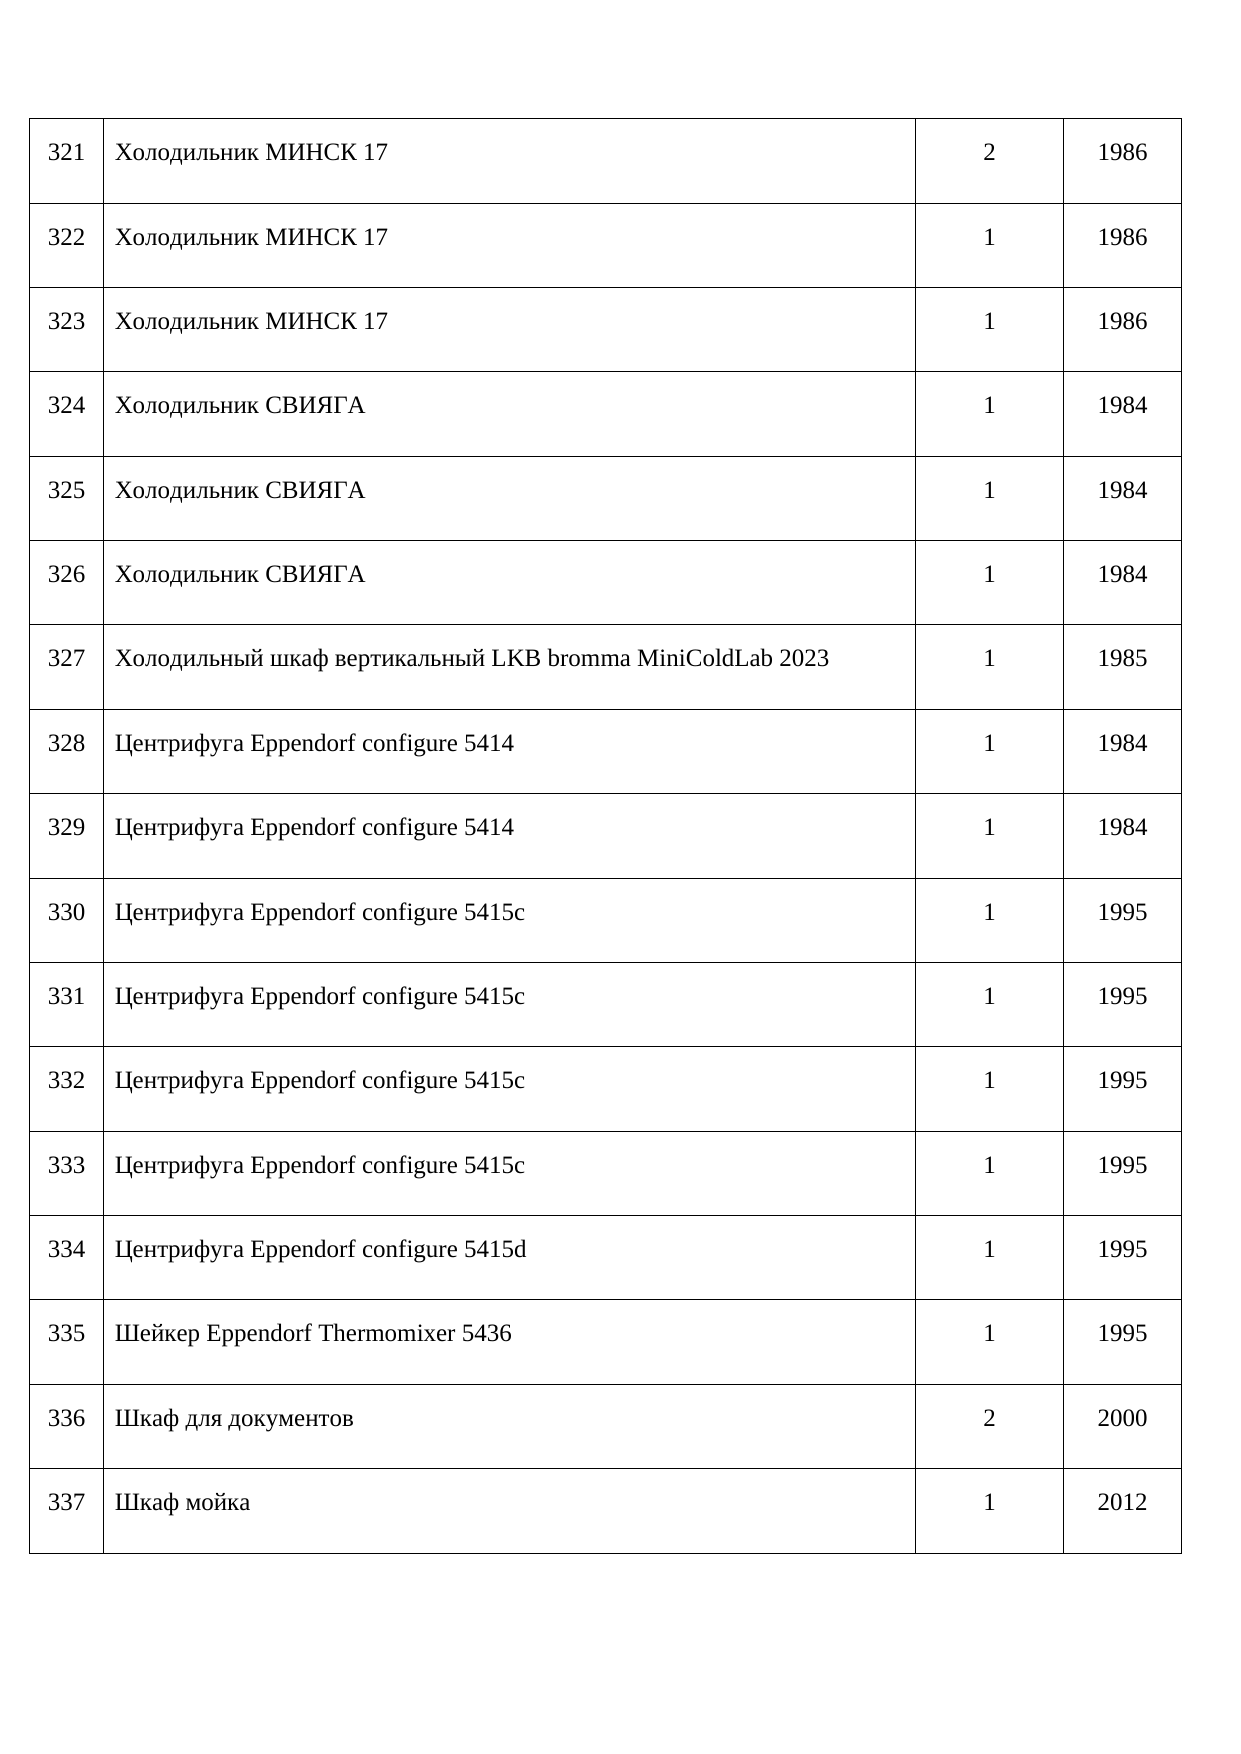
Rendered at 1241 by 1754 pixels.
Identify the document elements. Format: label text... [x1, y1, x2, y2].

table_cell Центрифуга Eppendorf configure 5415c [104, 1132, 915, 1215]
table_cell Холодильник МИНСК 17 [104, 288, 915, 371]
table_cell Центрифуга Eppendorf configure 5414 [104, 710, 915, 793]
table_cell 325 [30, 457, 103, 540]
table_cell 1 [916, 1300, 1063, 1384]
table_cell 1985 [1064, 625, 1181, 709]
table_cell 328 [30, 710, 103, 793]
table_cell Холодильник СВИЯГА [104, 457, 915, 540]
table_cell 1 [916, 541, 1063, 624]
table_cell 2012 [1064, 1469, 1181, 1552]
table_cell Холодильник СВИЯГА [104, 372, 915, 456]
table_cell 333 [30, 1132, 103, 1215]
table_cell 1986 [1064, 288, 1181, 371]
table_cell Холодильный шкаф вертикальный LKB bromma MiniColdLab 2023 [104, 625, 915, 709]
table_cell 336 [30, 1385, 103, 1468]
table_cell 321 [30, 119, 103, 202]
table_cell 1995 [1064, 1216, 1181, 1299]
table_cell Шкаф для документов [104, 1385, 915, 1468]
table_cell 1 [916, 1047, 1063, 1131]
table_cell 2 [916, 119, 1063, 202]
table_cell 329 [30, 794, 103, 877]
table_cell 1 [916, 1132, 1063, 1215]
table_cell 322 [30, 204, 103, 287]
table_cell 326 [30, 541, 103, 624]
table_cell 1 [916, 288, 1063, 371]
table_cell 1984 [1064, 541, 1181, 624]
table_cell 337 [30, 1469, 103, 1552]
table_cell 1984 [1064, 794, 1181, 877]
table_cell 1 [916, 1469, 1063, 1552]
table_cell 1 [916, 204, 1063, 287]
table_cell Центрифуга Eppendorf configure 5415d [104, 1216, 915, 1299]
table_cell 2000 [1064, 1385, 1181, 1468]
table_cell 1995 [1064, 1300, 1181, 1384]
table_cell 1984 [1064, 457, 1181, 540]
table_cell 1984 [1064, 710, 1181, 793]
table_cell 334 [30, 1216, 103, 1299]
table_cell 1995 [1064, 1047, 1181, 1131]
table_cell 335 [30, 1300, 103, 1384]
table_cell 1 [916, 625, 1063, 709]
table_cell Холодильник МИНСК 17 [104, 119, 915, 202]
table_cell 330 [30, 879, 103, 962]
table_cell Центрифуга Eppendorf configure 5415c [104, 879, 915, 962]
table_cell 1 [916, 963, 1063, 1046]
table_cell 1 [916, 1216, 1063, 1299]
table_cell Центрифуга Eppendorf configure 5415c [104, 1047, 915, 1131]
table_cell 1 [916, 879, 1063, 962]
table_cell 1984 [1064, 372, 1181, 456]
table_cell 2 [916, 1385, 1063, 1468]
table_cell Центрифуга Eppendorf configure 5414 [104, 794, 915, 877]
table_cell 1995 [1064, 963, 1181, 1046]
table_cell 324 [30, 372, 103, 456]
table_cell 1995 [1064, 1132, 1181, 1215]
table_cell 1 [916, 372, 1063, 456]
table_cell 1986 [1064, 204, 1181, 287]
table_cell 1 [916, 710, 1063, 793]
table_cell 1 [916, 794, 1063, 877]
table_cell Шейкер Eppendorf Thermomixer 5436 [104, 1300, 915, 1384]
table_cell Центрифуга Eppendorf configure 5415c [104, 963, 915, 1046]
table_cell 332 [30, 1047, 103, 1131]
table_cell 323 [30, 288, 103, 371]
table_cell Холодильник МИНСК 17 [104, 204, 915, 287]
table_cell 1995 [1064, 879, 1181, 962]
table_cell Шкаф мойка [104, 1469, 915, 1552]
table_cell Холодильник СВИЯГА [104, 541, 915, 624]
table_cell 1986 [1064, 119, 1181, 202]
table_cell 1 [916, 457, 1063, 540]
table_cell 327 [30, 625, 103, 709]
table_cell 331 [30, 963, 103, 1046]
